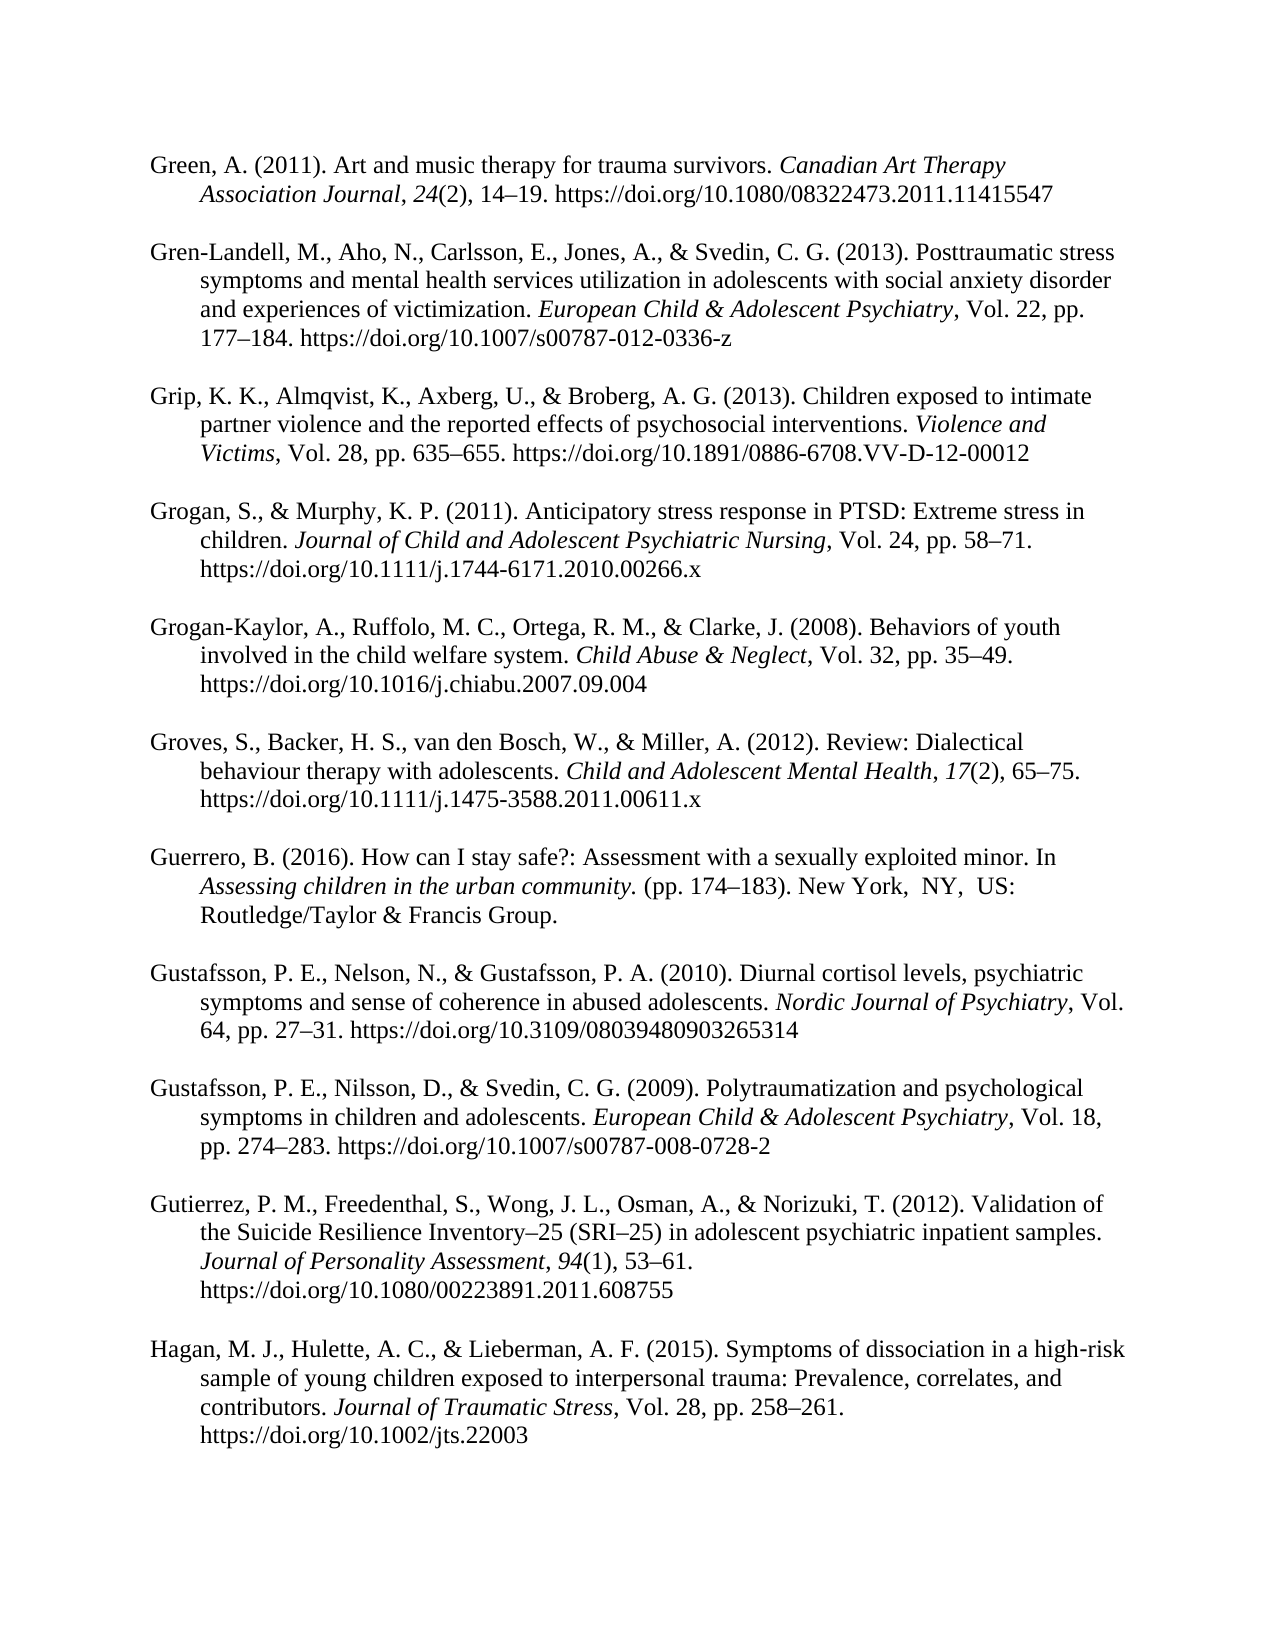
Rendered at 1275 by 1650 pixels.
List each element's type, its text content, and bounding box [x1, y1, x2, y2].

text Guerrero, B. (2016). How can I stay safe?: Assessment with a sexually exploited minor. In Assessing children in the urban community. (pp. 174–183). New York, NY, US: Routledge/Taylor & Francis Group. [150, 842, 1125, 929]
text Gustafsson, P. E., Nelson, N., & Gustafsson, P. A. (2010). Diurnal cortisol levels, psychiatric symptoms and sense of coherence in abused adolescents. Nordic Journal of Psychiatry, Vol. 64, pp. 27–31. https://doi.org/10.3109/08039480903265314 [150, 958, 1125, 1044]
text Grogan, S., & Murphy, K. P. (2011). Anticipatory stress response in PTSD: Extreme stress in children. Journal of Child and Adolescent Psychiatric Nursing, Vol. 24, pp. 58–71. https://doi.org/10.1111/j.1744-6171.2010.00266.x [150, 496, 1125, 582]
text Gren-Landell, M., Aho, N., Carlsson, E., Jones, A., & Svedin, C. G. (2013). Posttraumatic stress symptoms and mental health services utilization in adolescents with social anxiety disorder and experiences of victimization. European Child & Adolescent Psychiatry, Vol. 22, pp. 177–184. https://doi.org/10.1007/s00787-012-0336-z [150, 237, 1125, 352]
text Groves, S., Backer, H. S., van den Bosch, W., & Miller, A. (2012). Review: Dialectical behaviour therapy with adolescents. Child and Adolescent Mental Health, 17(2), 65–75. https://doi.org/10.1111/j.1475-3588.2011.00611.x [150, 727, 1125, 813]
text Grogan-Kaylor, A., Ruffolo, M. C., Ortega, R. M., & Clarke, J. (2008). Behaviors of youth involved in the child welfare system. Child Abuse & Neglect, Vol. 32, pp. 35–49. https://doi.org/10.1016/j.chiabu.2007.09.004 [150, 612, 1125, 698]
text Gutierrez, P. M., Freedenthal, S., Wong, J. L., Osman, A., & Norizuki, T. (2012). Validation of the Suicide Resilience Inventory–25 (SRI–25) in adolescent psychiatric inpatient samples. Journal of Personality Assessment, 94(1), 53–61. https://doi.org/10.1080/00223891.2011.608755 [150, 1189, 1125, 1304]
text Grip, K. K., Almqvist, K., Axberg, U., & Broberg, A. G. (2013). Children exposed to intimate partner violence and the reported effects of psychosocial interventions. Violence and Victims, Vol. 28, pp. 635–655. https://doi.org/10.1891/0886-6708.VV-D-12-00012 [150, 381, 1125, 467]
text Gustafsson, P. E., Nilsson, D., & Svedin, C. G. (2009). Polytraumatization and psychological symptoms in children and adolescents. European Child & Adolescent Psychiatry, Vol. 18, pp. 274–283. https://doi.org/10.1007/s00787-008-0728-2 [150, 1073, 1125, 1159]
text Hagan, M. J., Hulette, A. C., & Lieberman, A. F. (2015). Symptoms of dissociation in a high‐risk sample of young children exposed to interpersonal trauma: Prevalence, correlates, and contributors. Journal of Traumatic Stress, Vol. 28, pp. 258–261. https://doi.org/10.1002/jts.22003 [150, 1333, 1125, 1449]
text Green, A. (2011). Art and music therapy for trauma survivors. Canadian Art Therapy Association Journal, 24(2), 14–19. https://doi.org/10.1080/08322473.2011.11415547 [150, 150, 1125, 207]
